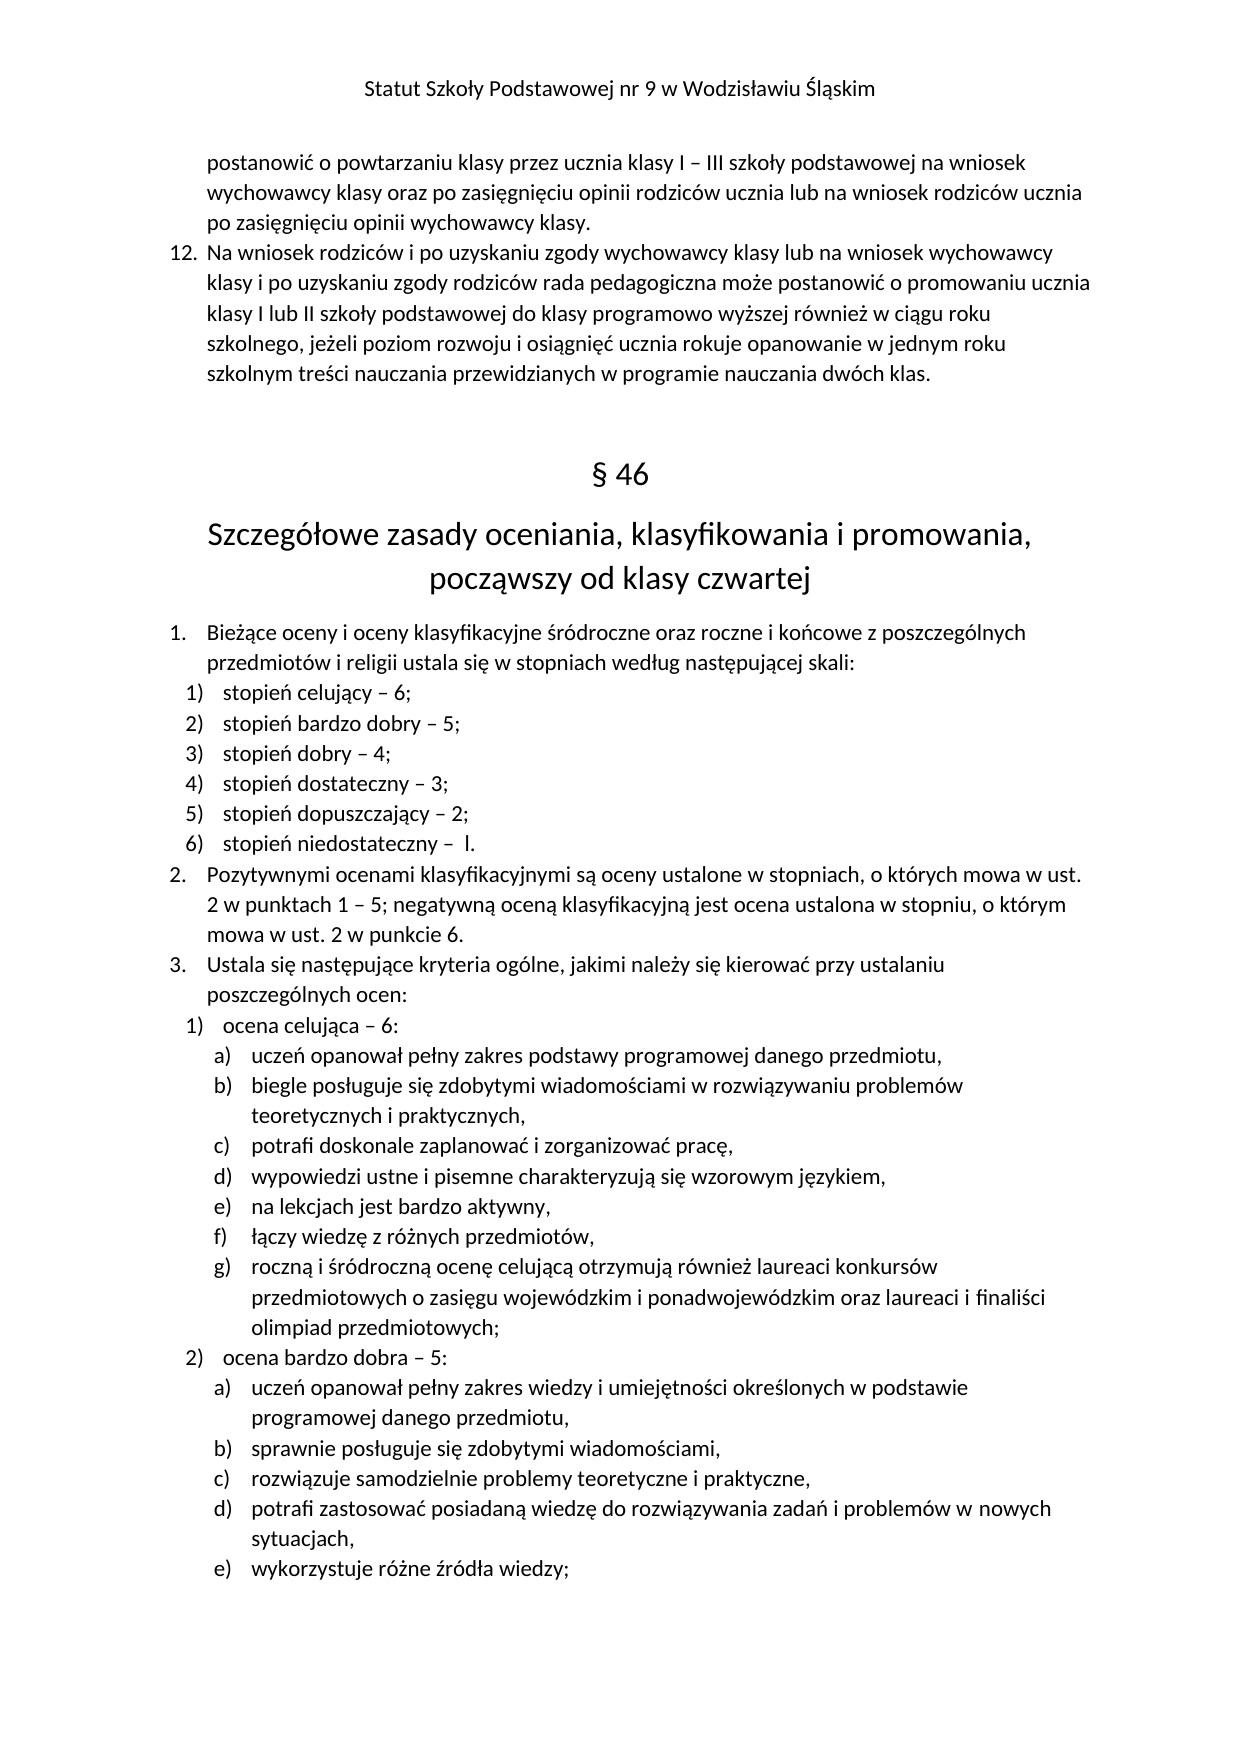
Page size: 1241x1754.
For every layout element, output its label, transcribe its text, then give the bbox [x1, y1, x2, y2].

list uczeń opanował pełny zakres wiedzy i umiejętności określonych w podstawie programowej danego przedmiotu, [213, 1373, 1093, 1431]
text § 46 [148, 453, 1093, 493]
list sprawnie posługuje się zdobytymi wiadomościami, [213, 1434, 1093, 1462]
list ocena bardzo dobra – 5: [185, 1343, 1093, 1371]
list potrafi doskonale zaplanować i zorganizować pracę, [213, 1132, 1093, 1159]
text Szczegółowe zasady oceniania, klasyfikowania i promowania, począwszy od klasy czwartej [148, 513, 1093, 598]
list biegle posługuje się zdobytymi wiadomościami w rozwiązywaniu problemów teoretycznych i praktycznych, [213, 1071, 1093, 1129]
list wykorzystuje różne źródła wiedzy; [213, 1554, 1093, 1582]
list wypowiedzi ustne i pisemne charakteryzują się wzorowym językiem, [213, 1162, 1093, 1190]
list uczeń opanował pełny zakres podstawy programowej danego przedmiotu, [213, 1041, 1093, 1069]
list Ustala się następujące kryteria ogólne, jakimi należy się kierować przy ustalaniu poszczególnych ocen: [169, 950, 1093, 1008]
list potrafi zastosować posiadaną wiedzę do rozwiązywania zadań i problemów w nowych sytuacjach, [213, 1494, 1093, 1552]
list ocena celująca – 6: [185, 1011, 1093, 1039]
list Pozytywnymi ocenami klasyfikacyjnymi są oceny ustalone w stopniach, o których mowa w ust. 2 w punktach 1 – 5; negatywną oceną klasyfikacyjną jest ocena ustalona w stopniu, o którym mowa w ust. 2 w punkcie 6. [169, 860, 1093, 948]
list roczną i śródroczną ocenę celującą otrzymują również laureaci konkursów przedmiotowych o zasięgu wojewódzkim i ponadwojewódzkim oraz laureaci i finaliści olimpiad przedmiotowych; [213, 1252, 1093, 1341]
list stopień dopuszczający – 2; [185, 799, 1093, 827]
list stopień niedostateczny – l. [185, 829, 1093, 857]
list stopień dobry – 4; [185, 739, 1093, 767]
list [169, 148, 1093, 236]
list stopień celujący – 6; [185, 678, 1093, 706]
list stopień bardzo dobry – 5; [185, 709, 1093, 737]
list na lekcjach jest bardzo aktywny, [213, 1192, 1093, 1220]
list Bieżące oceny i oceny klasyfikacyjne śródroczne oraz roczne i końcowe z poszczególnych przedmiotów i religii ustala się w stopniach według następującej skali: [169, 618, 1093, 676]
list łączy wiedzę z różnych przedmiotów, [213, 1222, 1093, 1250]
list rozwiązuje samodzielnie problemy teoretyczne i praktyczne, [213, 1464, 1093, 1492]
list stopień dostateczny – 3; [185, 769, 1093, 797]
list Na wniosek rodziców i po uzyskaniu zgody wychowawcy klasy lub na wniosek wychowawcy klasy i po uzyskaniu zgody rodziców rada pedagogiczna może postanowić o promowaniu ucznia klasy I lub II szkoły podstawowej do klasy programowo wyższej również w ciągu roku szkolnego, jeżeli poziom rozwoju i osiągnięć ucznia rokuje opanowanie w jednym roku szkolnym treści nauczania przewidzianych w programie nauczania dwóch klas. [169, 238, 1093, 387]
